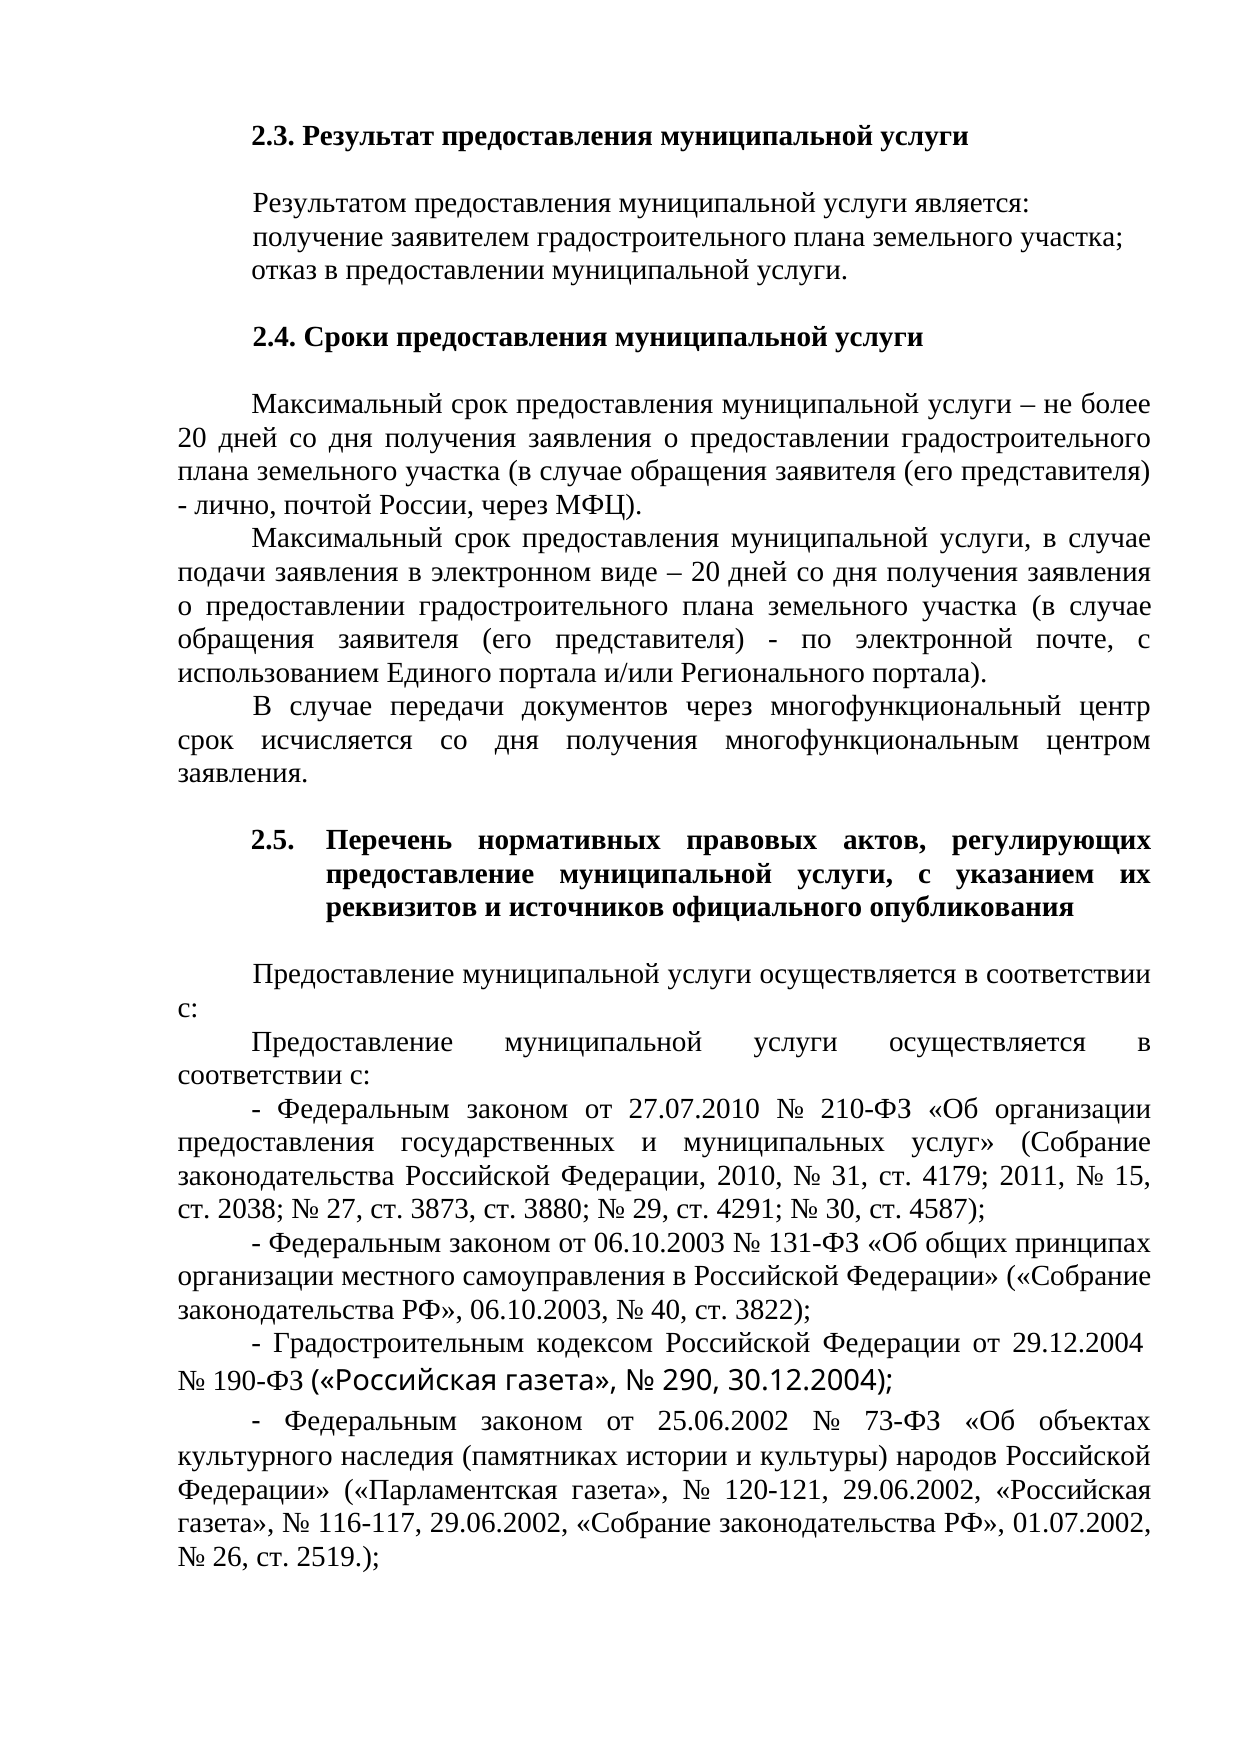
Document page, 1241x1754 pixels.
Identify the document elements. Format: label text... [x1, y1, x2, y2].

text - Градостроительным кодексом Российской Федерации от 29.12.2004 № 190-ФЗ («Российская газета», № 290, 30.12.2004); [177, 1326, 1152, 1399]
text Предоставление муниципальной услуги осуществляется в соответствии с: [177, 957, 1152, 1024]
text Результатом предоставления муниципальной услуги является: [177, 185, 1152, 219]
text Предоставление муниципальной услуги осуществляется в соответствии с: [177, 1024, 1152, 1091]
list Перечень нормативных правовых актов, регулирующих предоставление муниципальной услуги, с указанием их реквизитов и источников официального опубликования [251, 822, 1152, 923]
text 2.3. Результат предоставления муниципальной услуги [177, 118, 1152, 152]
text 2.4. Сроки предоставления муниципальной услуги [177, 319, 1152, 353]
text Максимальный срок предоставления муниципальной услуги, в случае подачи заявления в электронном виде – 20 дней со дня получения заявления о предоставлении градостроительного плана земельного участка (в случае обращения заявителя (его представителя) - по электронной почте, с использованием Единого портала и/или Регионального портала). [177, 521, 1152, 688]
text Максимальный срок предоставления муниципальной услуги – не более 20 дней со дня получения заявления о предоставлении градостроительного плана земельного участка (в случае обращения заявителя (его представителя) - лично, почтой России, через МФЦ). [177, 386, 1152, 521]
text В случае передачи документов через многофункциональный центр срок исчисляется со дня получения многофункциональным центром заявления. [177, 688, 1152, 789]
text отказ в предоставлении муниципальной услуги. [177, 252, 1152, 286]
text получение заявителем градостроительного плана земельного участка; [177, 219, 1152, 252]
text - Федеральным законом от 06.10.2003 № 131-ФЗ «Об общих принципах организации местного самоуправления в Российской Федерации» («Собрание законодательства РФ», 06.10.2003, № 40, ст. 3822); [177, 1225, 1152, 1326]
text - Федеральным законом от 27.07.2010 № 210-ФЗ «Об организации предоставления государственных и муниципальных услуг» (Собрание законодательства Российской Федерации, 2010, № 31, ст. 4179; 2011, № 15, ст. 2038; № 27, ст. 3873, ст. 3880; № 29, ст. 4291; № 30, ст. 4587); [177, 1091, 1152, 1225]
text - Федеральным законом от 25.06.2002 № 73-ФЗ «Об объектах культурного наследия (памятниках истории и культуры) народов Российской Федерации» («Парламентская газета», № 120-121, 29.06.2002, «Российская газета», № 116-117, 29.06.2002, «Собрание законодательства РФ», 01.07.2002, № 26, ст. 2519.); [177, 1399, 1152, 1573]
